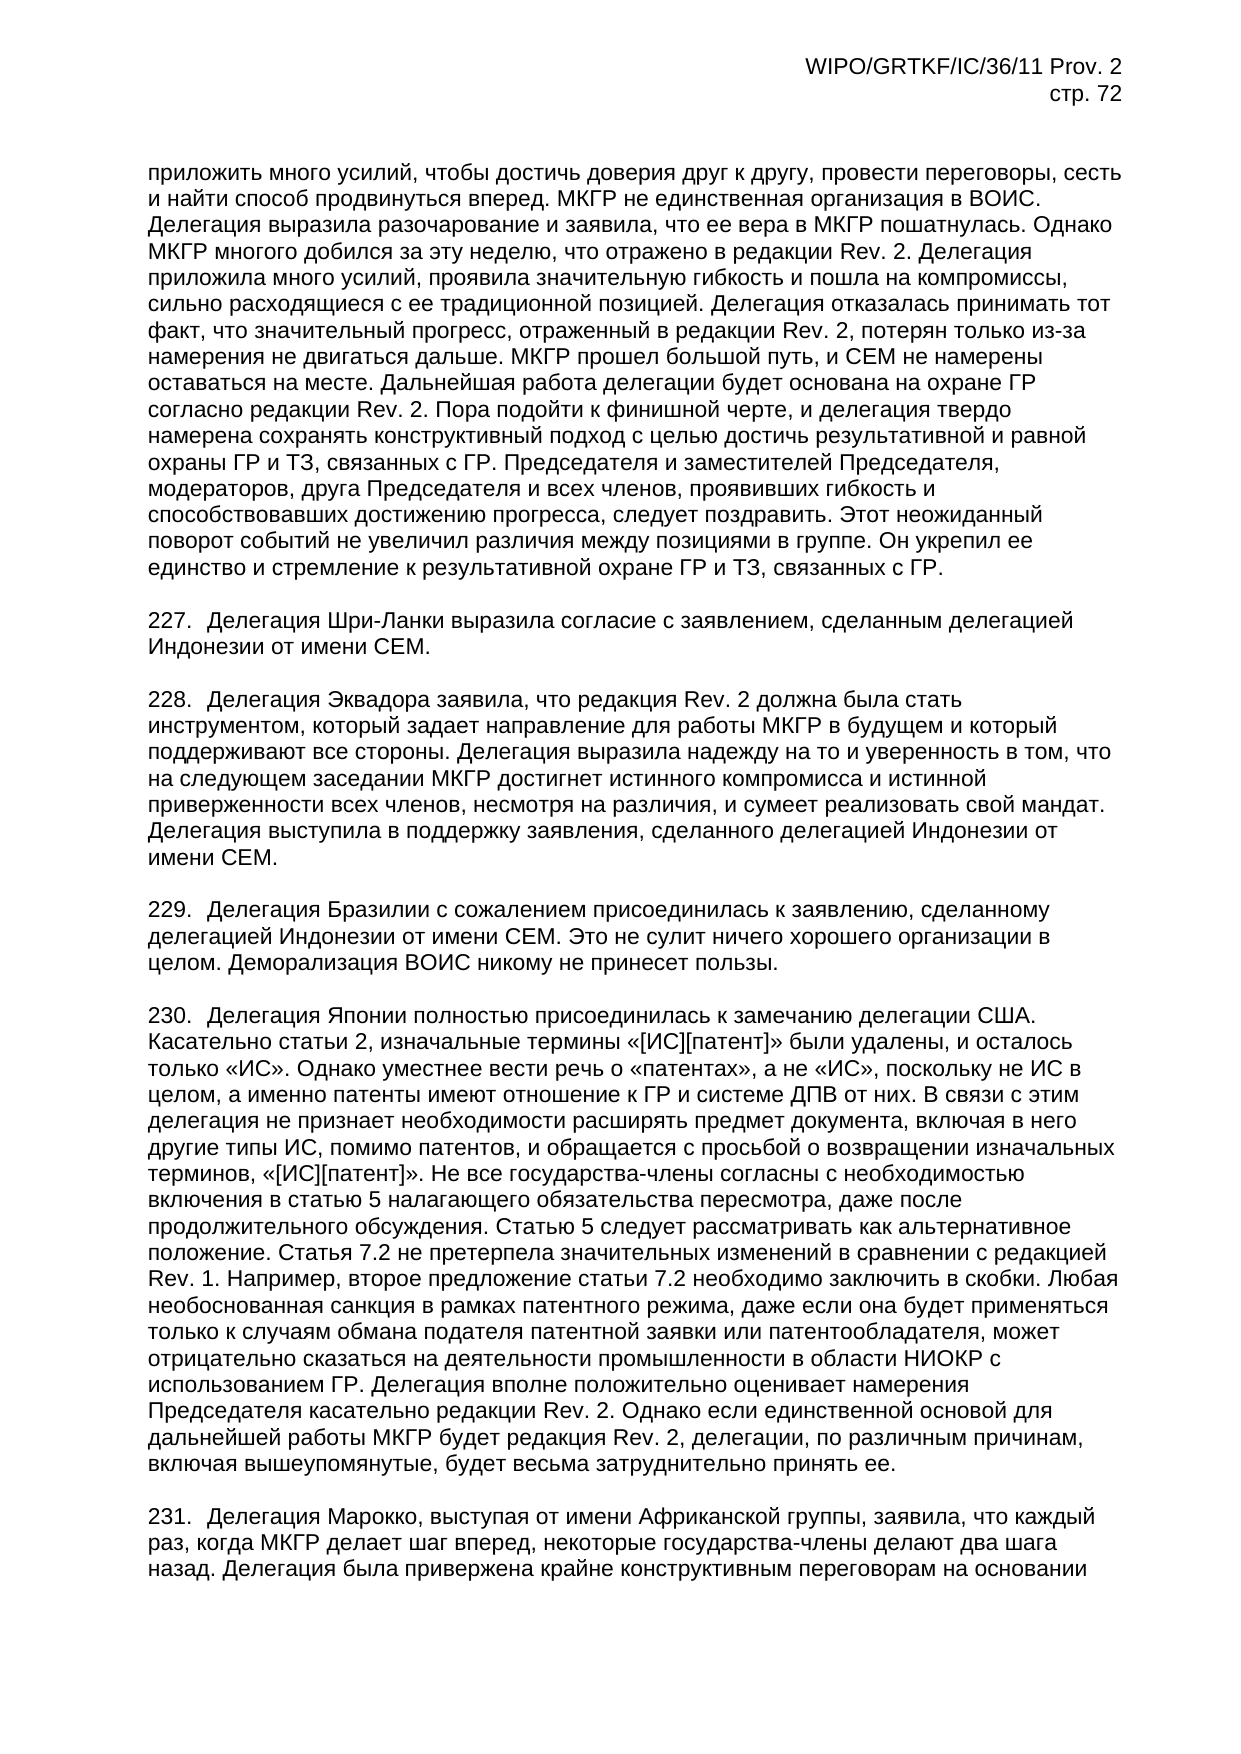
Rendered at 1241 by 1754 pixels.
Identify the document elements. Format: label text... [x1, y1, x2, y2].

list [148, 1503, 1122, 1582]
list Делегация Эквадора заявила, что редакция Rev. 2 должна была стать инструментом, который задает направление для работы МКГР в будущем и который поддерживают все стороны. Делегация выразила надежду на то и уверенность в том, что на следующем заседании МКГР достигнет истинного компромисса и истинной приверженности всех членов, несмотря на различия, и сумеет реализовать свой мандат. Делегация выступила в поддержку заявления, сделанного делегацией Индонезии от имени СЕМ. [148, 686, 1122, 870]
list Делегация Японии полностью присоединилась к замечанию делегации США. Касательно статьи 2, изначальные термины «[ИС][патент]» были удалены, и осталось только «ИС». Однако уместнее вести речь о «патентах», а не «ИС», поскольку не ИС в целом, а именно патенты имеют отношение к ГР и системе ДПВ от них. В связи с этим делегация не признает необходимости расширять предмет документа, включая в него другие типы ИС, помимо патентов, и обращается с просьбой о возвращении изначальных терминов, «[ИС][патент]». Не все государства-члены согласны с необходимостью включения в статью 5 налагающего обязательства пересмотра, даже после продолжительного обсуждения. Статью 5 следует рассматривать как альтернативное положение. Статья 7.2 не претерпела значительных изменений в сравнении с редакцией Rev. 1. Например, второе предложение статьи 7.2 необходимо заключить в скобки. Любая необоснованная санкция в рамках патентного режима, даже если она будет применяться только к случаям обмана подателя патентной заявки или патентообладателя, может отрицательно сказаться на деятельности промышленности в области НИОКР с использованием ГР. Делегация вполне положительно оценивает намерения Председателя касательно редакции Rev. 2. Однако если единственной основой для дальнейшей работы МКГР будет редакция Rev. 2, делегации, по различным причинам, включая вышеупомянутые, будет весьма затруднительно принять ее. [148, 1002, 1122, 1476]
list Делегация Шри-Ланки выразила согласие с заявлением, сделанным делегацией Индонезии от имени СЕМ. [148, 607, 1122, 659]
list Делегация Бразилии с сожалением присоединилась к заявлению, сделанному делегацией Индонезии от имени СЕМ. Это не сулит ничего хорошего организации в целом. Деморализация ВОИС никому не принесет пользы. [148, 896, 1122, 976]
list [148, 158, 1122, 580]
